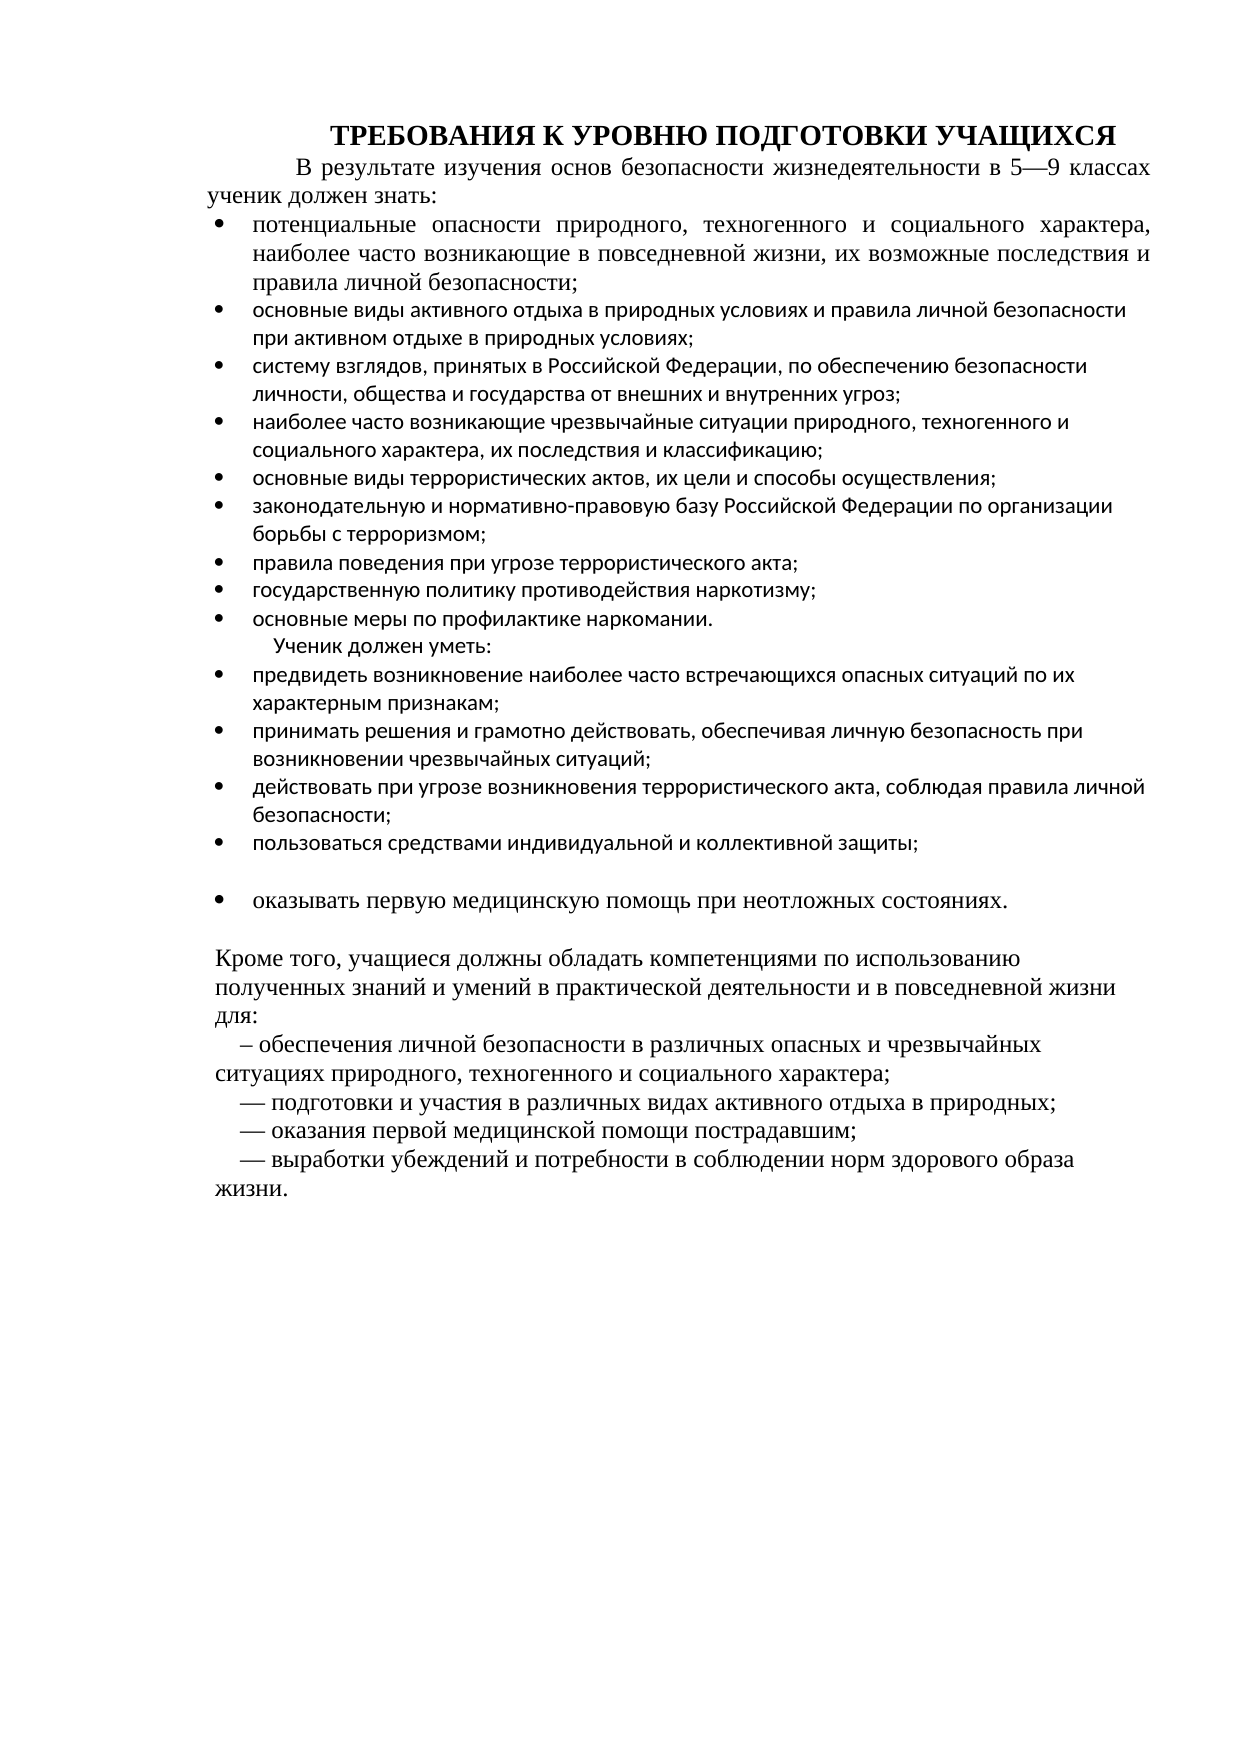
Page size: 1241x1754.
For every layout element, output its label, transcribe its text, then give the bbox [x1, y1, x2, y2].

list законодательную и нормативно-правовую базу Российской Федерации по организации борьбы с терроризмом; [215, 492, 1152, 548]
list правила поведения при угрозе террористического акта; [215, 548, 1152, 576]
text ТРЕБОВАНИЯ К УРОВНЮ ПОДГОТОВКИ УЧАЩИХСЯ [207, 118, 1152, 152]
list основные виды активного отдыха в природных условиях и правила личной безопасности при активном отдыхе в природных условиях; [215, 295, 1152, 351]
list наиболее часто возникающие чрезвычайные ситуации природного, техногенного и социального характера, их последствия и классификацию; [215, 407, 1152, 463]
list потенциальные опасности природного, техногенного и социального характера, наиболее часто возникающие в повседневной жизни, их возможные последствия и правила личной безопасности; [215, 209, 1152, 295]
list пользоваться средствами индивидуальной и коллективной защиты; [215, 828, 1152, 856]
list систему взглядов, принятых в Российской Федерации, по обеспечению безопасности личности, общества и государства от внешних и внутренних угроз; [215, 351, 1152, 407]
list принимать решения и грамотно действовать, обеспечивая личную безопасность при возникновении чрезвычайных ситуаций; [215, 716, 1152, 772]
list действовать при угрозе возникновения террористического акта, соблюдая правила личной безопасности; [215, 772, 1152, 828]
list оказывать первую медицинскую помощь при неотложных состояниях. [215, 885, 1152, 914]
list основные виды террористических актов, их цели и способы осуществления; [215, 463, 1152, 492]
text Кроме того, учащиеся должны обладать компетенциями по использованию полученных знаний и умений в практической деятельности и в повседневной жизни для: – обеспечения личной безопасности в различных опасных и чрезвычайных ситуациях природного, техногенного и социального характера; — подготовки и участия в различных видах активного отдыха в природных; — оказания первой медицинской помощи пострадавшим; — выработки убеждений и потребности в соблюдении норм здорового образа жизни. [215, 943, 1152, 1202]
text В результате изучения основ безопасности жизнедеятельности в 5—9 классах ученик должен знать: [207, 152, 1152, 209]
list государственную политику противодействия наркотизму; [215, 576, 1152, 604]
list предвидеть возникновение наиболее часто встречающихся опасных ситуаций по их характерным признакам; [215, 660, 1152, 716]
list основные меры по профилактике наркомании. Ученик должен уметь: [215, 604, 1152, 660]
